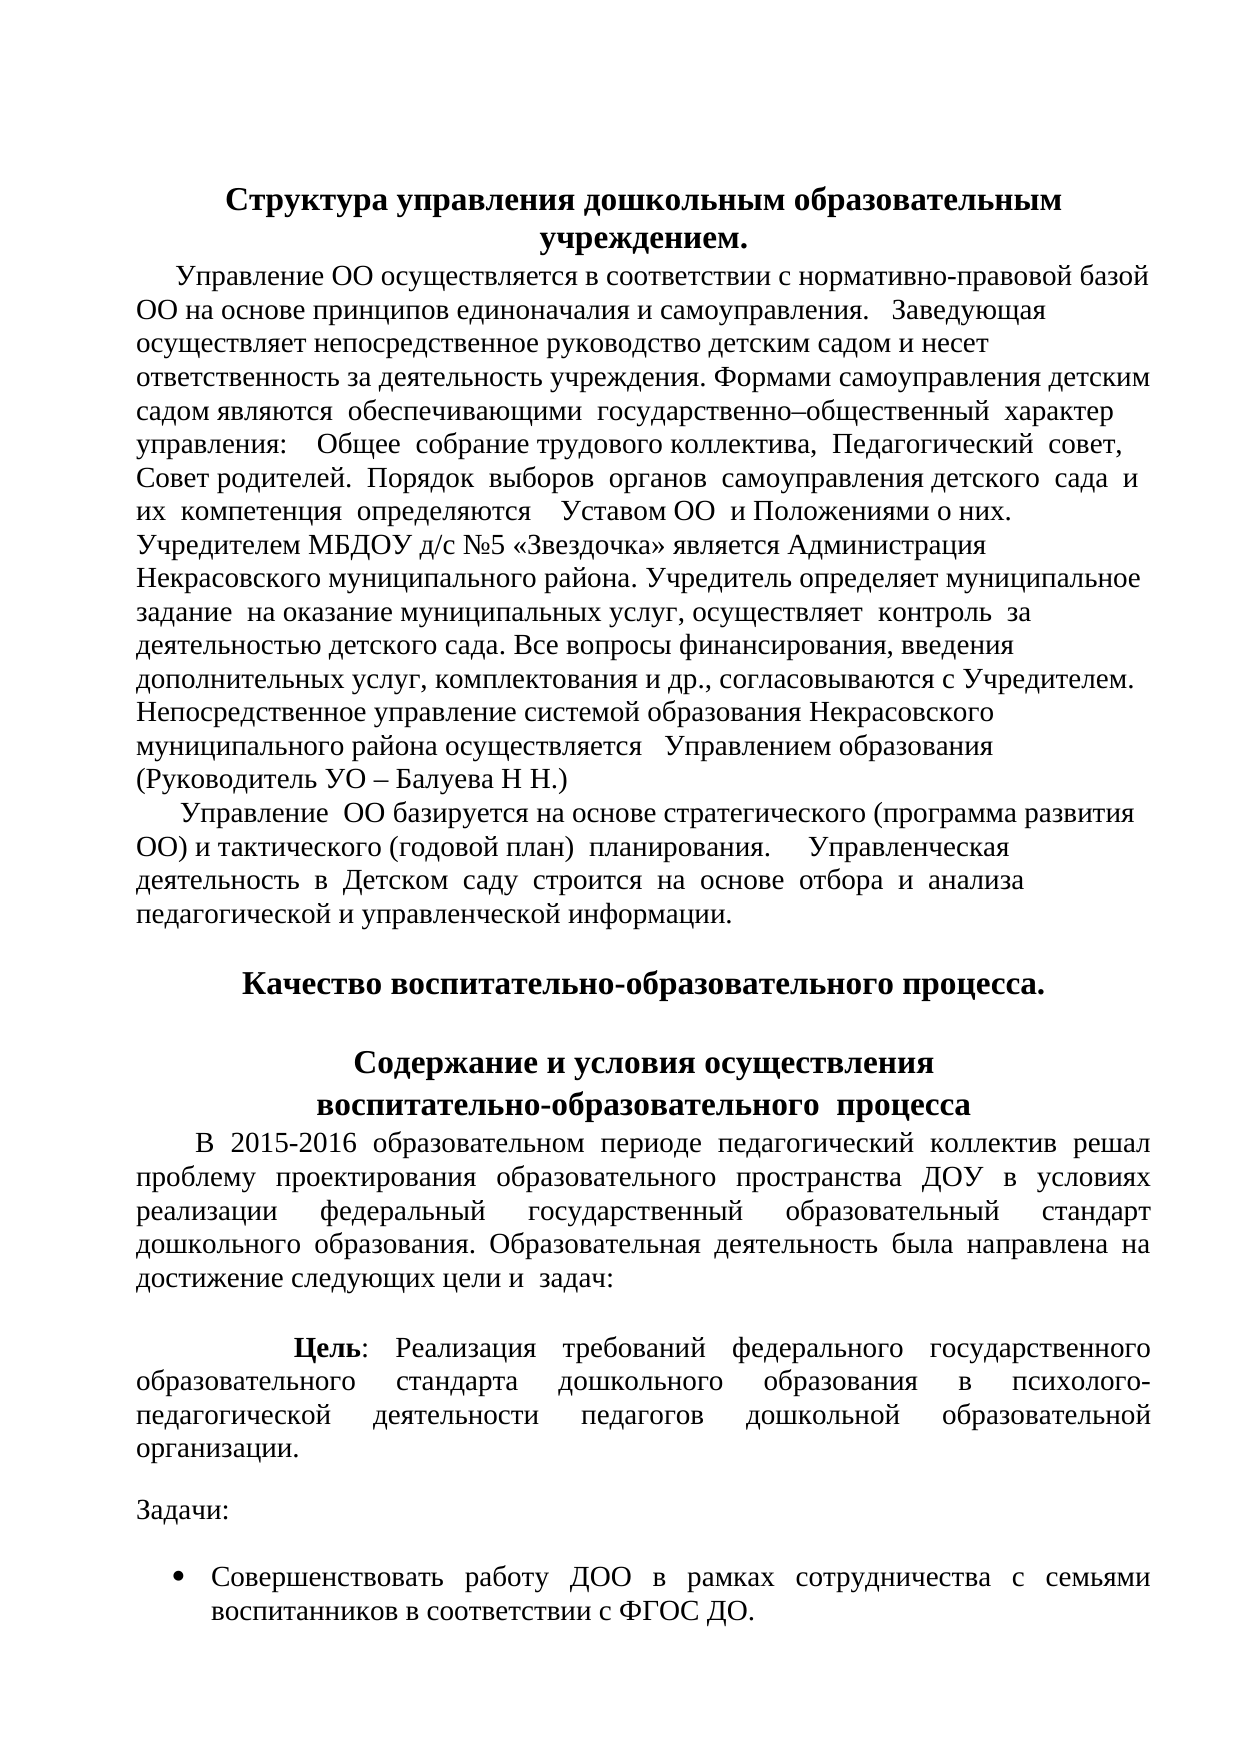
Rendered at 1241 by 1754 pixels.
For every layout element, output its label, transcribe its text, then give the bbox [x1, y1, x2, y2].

text Структура управления дошкольным образовательным учреждением. [136, 179, 1152, 255]
text Управление ОО осуществляется в соответствии с нормативно-правовой базой ОО на основе принципов единоначалия и самоуправления. Заведующая осуществляет непосредственное руководство детским садом и несет ответственность за деятельность учреждения. Формами самоуправления детским садом являются обеспечивающими государственно–общественный характер управления: Общее собрание трудового коллектива, Педагогический совет, Совет родителей. Порядок выборов органов самоуправления детского сада и их компетенция определяются Уставом ОО и Положениями о них. Учредителем МБДОУ д/с №5 «Звездочка» является Администрация Некрасовского муниципального района. Учредитель определяет муниципальное задание на оказание муниципальных услуг, осуществляет контроль за деятельностью детского сада. Все вопросы финансирования, введения дополнительных услуг, комплектования и др., согласовываются с Учредителем. Непосредственное управление системой образования Некрасовского муниципального района осуществляется Управлением образования (Руководитель УО – Балуева Н Н.) [136, 258, 1152, 795]
text Содержание и условия осуществления [136, 1043, 1152, 1081]
text воспитательно-образовательного процесса [136, 1084, 1152, 1122]
list Совершенствовать работу ДОО в рамках сотрудничества с семьями воспитанников в соответствии с ФГОС ДО. [173, 1559, 1152, 1626]
text Качество воспитательно-образовательного процесса. [136, 963, 1152, 1001]
text Управление ОО базируется на основе стратегического (программа развития ОО) и тактического (годовой план) планирования. Управленческая деятельность в Детском саду строится на основе отбора и анализа педагогической и управленческой информации. [136, 795, 1152, 929]
text В 2015-2016 образовательном периоде педагогический коллектив решал проблему проектирования образовательного пространства ДОУ в условиях реализации федеральный государственный образовательный стандарт дошкольного образования. Образовательная деятельность была направлена на достижение следующих цели и задач: [136, 1126, 1152, 1293]
text Цель: Реализация требований федерального государственного образовательного стандарта дошкольного образования в психолого-педагогической деятельности педагогов дошкольной образовательной организации. [136, 1330, 1152, 1464]
text Задачи: [136, 1492, 1152, 1526]
